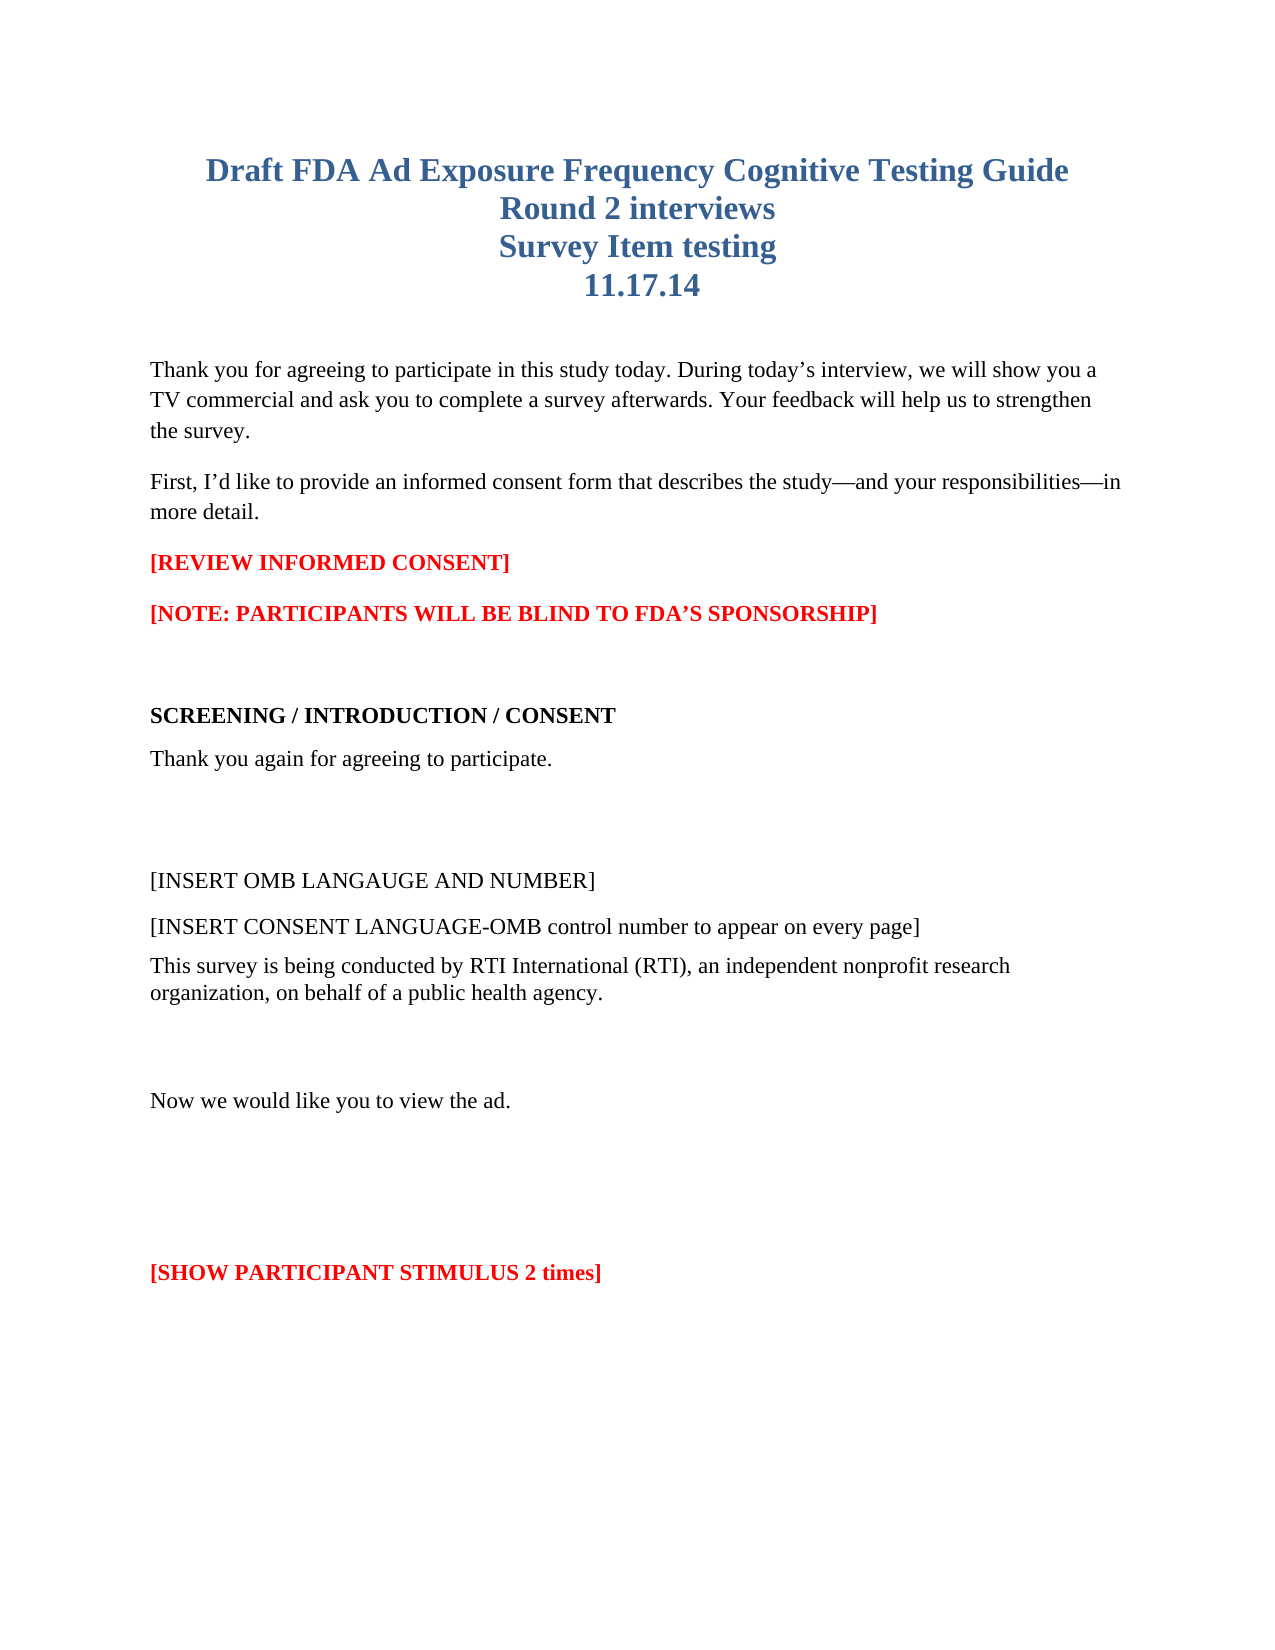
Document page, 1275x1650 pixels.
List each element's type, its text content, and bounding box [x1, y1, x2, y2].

text Thank you for agreeing to participate in this study today. During today’s interview, we will show you a TV commercial and ask you to complete a survey afterwards. Your feedback will help us to strengthen the survey. [150, 356, 1125, 443]
text [INSERT CONSENT LANGUAGE-OMB control number to appear on every page] [150, 913, 1125, 939]
text Now we would like you to view the ad. [150, 1087, 1125, 1114]
text [SHOW PARTICIPANT STIMULUS 2 times] [150, 1259, 1125, 1286]
text [REVIEW INFORMED CONSENT] [150, 549, 1125, 575]
subtitle Round 2 interviews [150, 188, 1125, 227]
text Thank you again for agreeing to participate. [150, 745, 1125, 771]
subtitle 11.17.14 [150, 265, 1125, 303]
subtitle Draft FDA Ad Exposure Frequency Cognitive Testing Guide [150, 150, 1125, 188]
text This survey is being conducted by RTI International (RTI), an independent nonprofit research organization, on behalf of a public health agency. [150, 953, 1125, 1005]
text First, I’d like to provide an informed consent form that describes the study—and your responsibilities—in more detail. [150, 468, 1125, 524]
list [INSERT OMB LANGAUGE AND NUMBER] [150, 867, 1125, 894]
text SCREENING / INTRODUCTION / CONSENT [150, 702, 1125, 728]
text [Note: Participants will be blind to FDA’s sponsorship] [150, 600, 1125, 626]
subtitle Survey Item testing [150, 227, 1125, 265]
